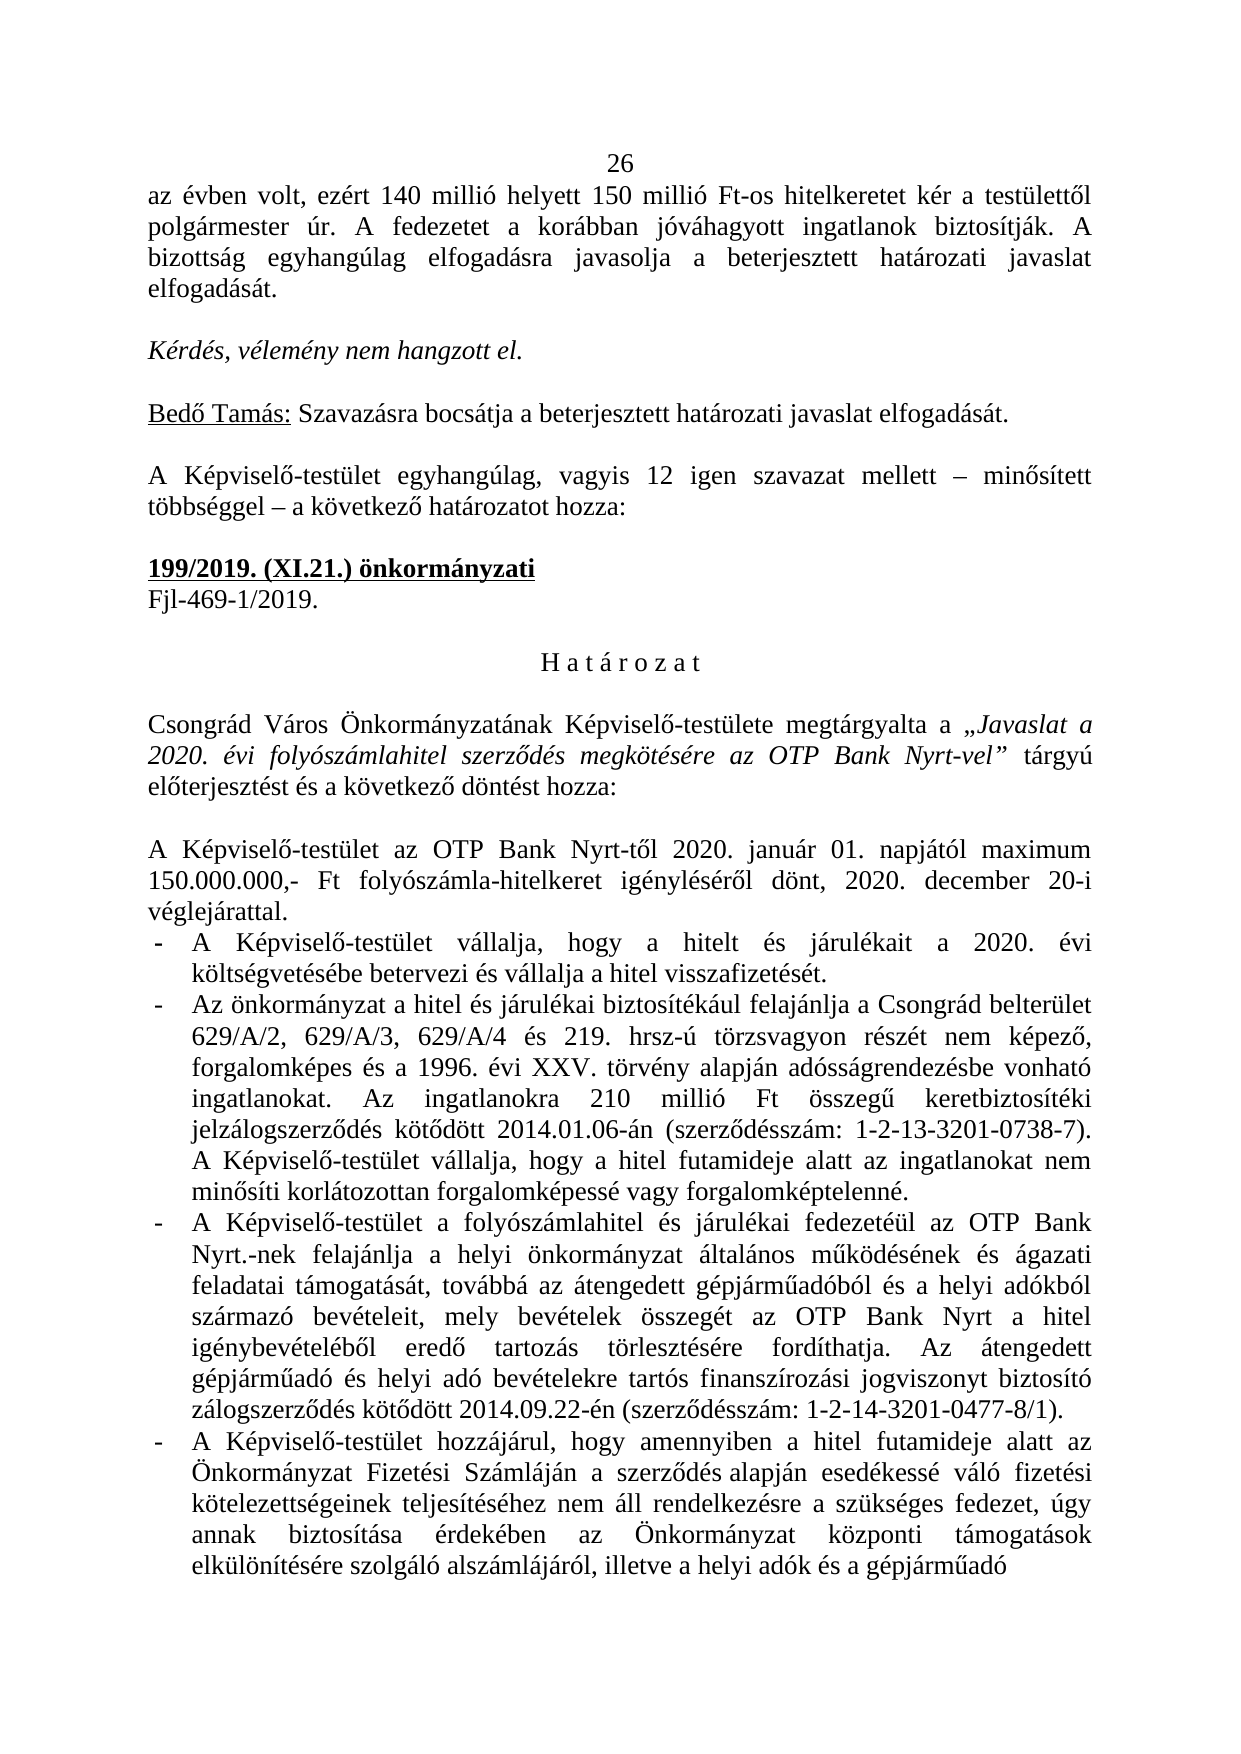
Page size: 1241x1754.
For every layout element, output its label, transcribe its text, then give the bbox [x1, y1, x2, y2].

list Az önkormányzat a hitel és járulékai biztosítékául felajánlja a Csongrád belterület 629/A/2, 629/A/3, 629/A/4 és 219. hrsz-ú törzsvagyon részét nem képező, forgalomképes és a 1996. évi XXV. törvény alapján adósságrendezésbe vonható ingatlanokat. Az ingatlanokra 210 millió Ft összegű keretbiztosítéki jelzálogszerződés kötődött 2014.01.06-án (szerződésszám: 1-2-13-3201-0738-7). A Képviselő-testület vállalja, hogy a hitel futamideje alatt az ingatlanokat nem minősíti korlátozottan forgalomképessé vagy forgalomképtelenné. [154, 988, 1093, 1207]
text az évben volt, ezért 140 millió helyett 150 millió Ft-os hitelkeretet kér a testülettől polgármester úr. A fedezetet a korábban jóváhagyott ingatlanok biztosítják. A bizottság egyhangúlag elfogadásra javasolja a beterjesztett határozati javaslat elfogadását. [148, 179, 1093, 303]
text Csongrád Város Önkormányzatának Képviselő-testülete megtárgyalta a „Javaslat a 2020. évi folyószámlahitel szerződés megkötésére az OTP Bank Nyrt-vel” tárgyú előterjesztést és a következő döntést hozza: [148, 708, 1093, 802]
list A Képviselő-testület hozzájárul, hogy amennyiben a hitel futamideje alatt az Önkormányzat Fizetési Számláján a szerződés alapján esedékessé váló fizetési kötelezettségeinek teljesítéséhez nem áll rendelkezésre a szükséges fedezet, úgy annak biztosítása érdekében az Önkormányzat központi támogatások elkülönítésére szolgáló alszámlájáról, illetve a helyi adók és a gépjárműadó [154, 1424, 1093, 1580]
text Fjl-469-1/2019. [148, 584, 1093, 615]
text 26 [148, 148, 1093, 179]
list A Képviselő-testület a folyószámlahitel és járulékai fedezetéül az OTP Bank Nyrt.-nek felajánlja a helyi önkormányzat általános működésének és ágazati feladatai támogatását, továbbá az átengedett gépjárműadóból és a helyi adókból származó bevételeit, mely bevételek összegét az OTP Bank Nyrt a hitel igénybevételéből eredő tartozás törlesztésére fordíthatja. Az átengedett gépjárműadó és helyi adó bevételekre tartós finanszírozási jogviszonyt biztosító zálogszerződés kötődött 2014.09.22-én (szerződésszám: 1-2-14-3201-0477-8/1). [154, 1207, 1093, 1424]
text H a t á r o z a t [148, 646, 1093, 677]
text A Képviselő-testület egyhangúlag, vagyis 12 igen szavazat mellett – minősített többséggel – a következő határozatot hozza: [148, 459, 1093, 521]
text 199/2019. (XI.21.) önkormányzati [148, 552, 1093, 584]
list A Képviselő-testület vállalja, hogy a hitelt és járulékait a 2020. évi költségvetésébe betervezi és vállalja a hitel visszafizetését. [154, 926, 1093, 988]
text Kérdés, vélemény nem hangzott el. [148, 334, 1093, 366]
list A Képviselő-testület az OTP Bank Nyrt-től 2020. január 01. napjától maximum 150.000.000,- Ft folyószámla-hitelkeret igényléséről dönt, 2020. december 20-i véglejárattal. [148, 833, 1093, 926]
text Bedő Tamás: Szavazásra bocsátja a beterjesztett határozati javaslat elfogadását. [148, 397, 1093, 428]
